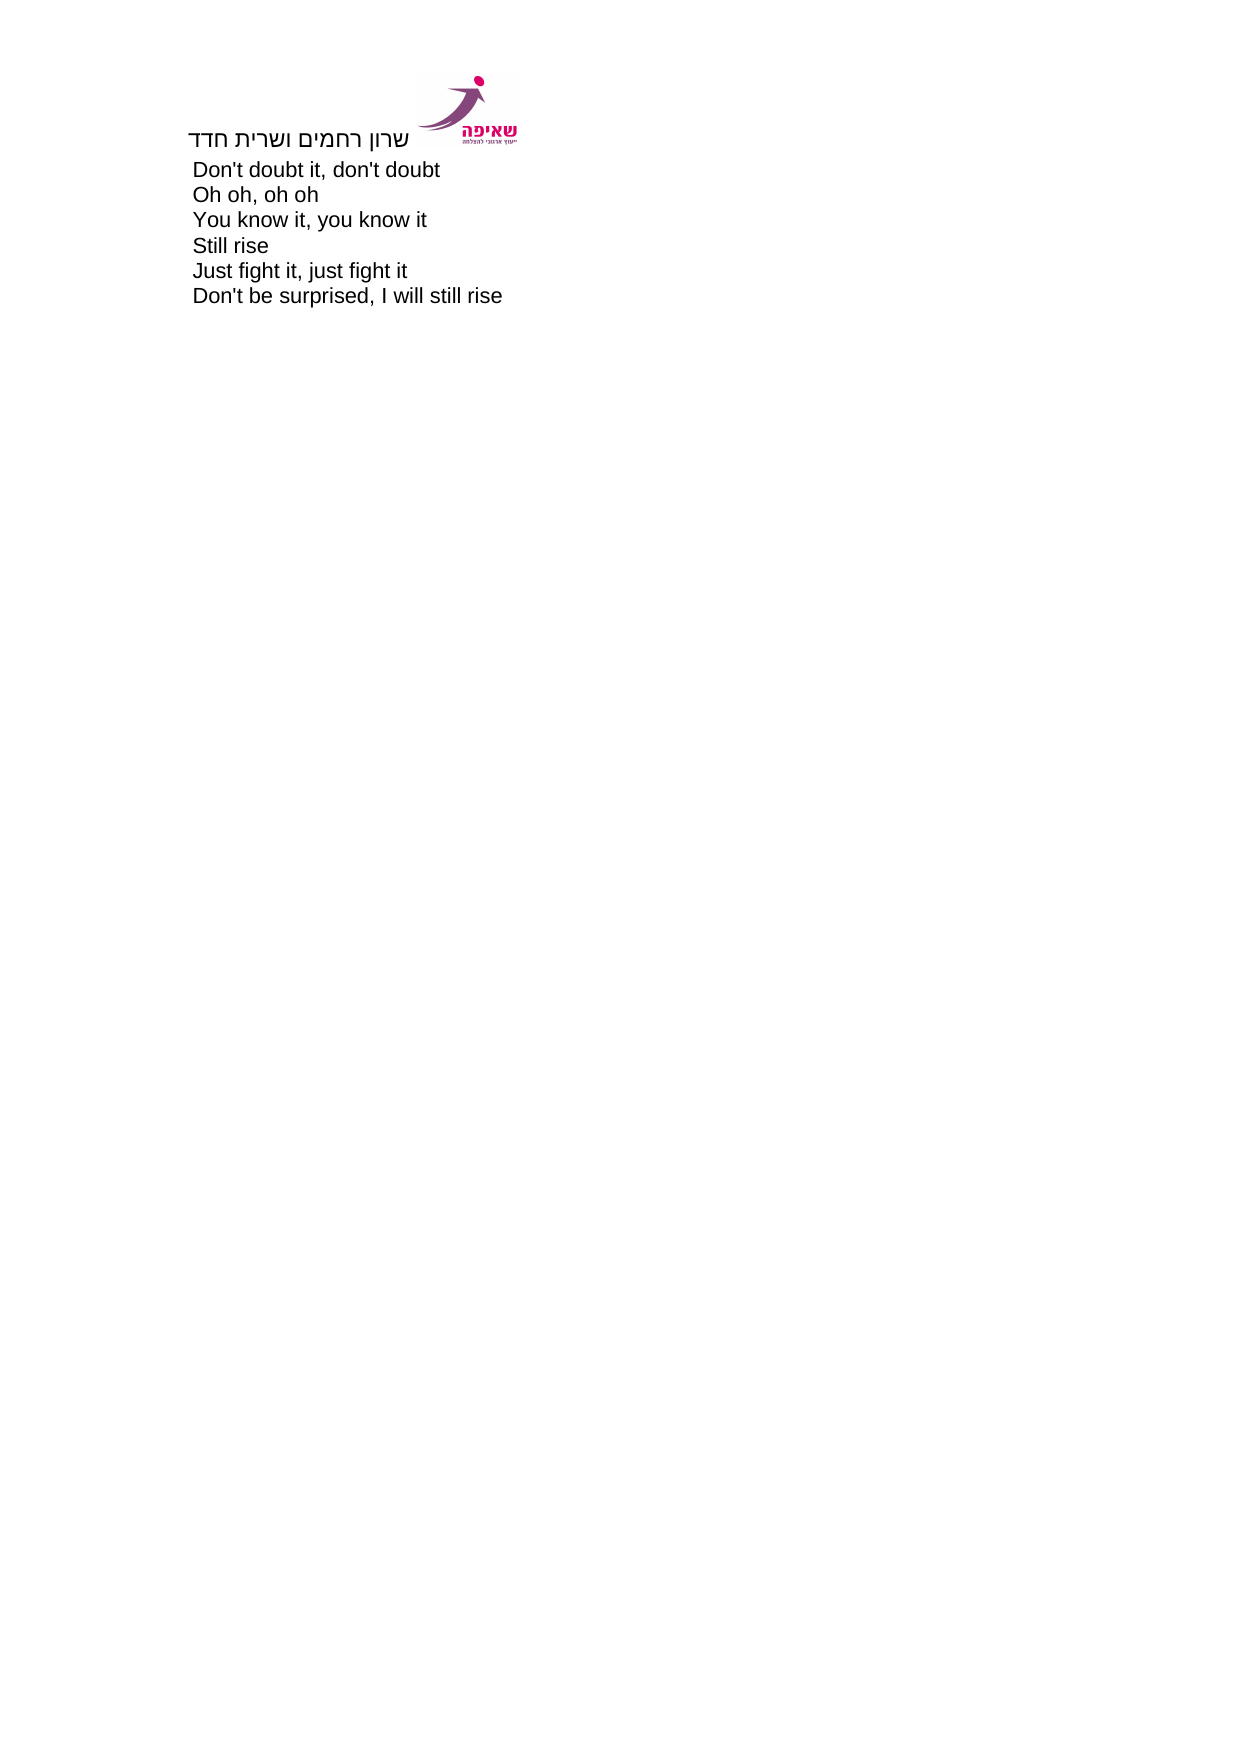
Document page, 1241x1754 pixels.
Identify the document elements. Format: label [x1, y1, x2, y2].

picture [415, 73, 521, 148]
table_header [188, 152, 1053, 313]
